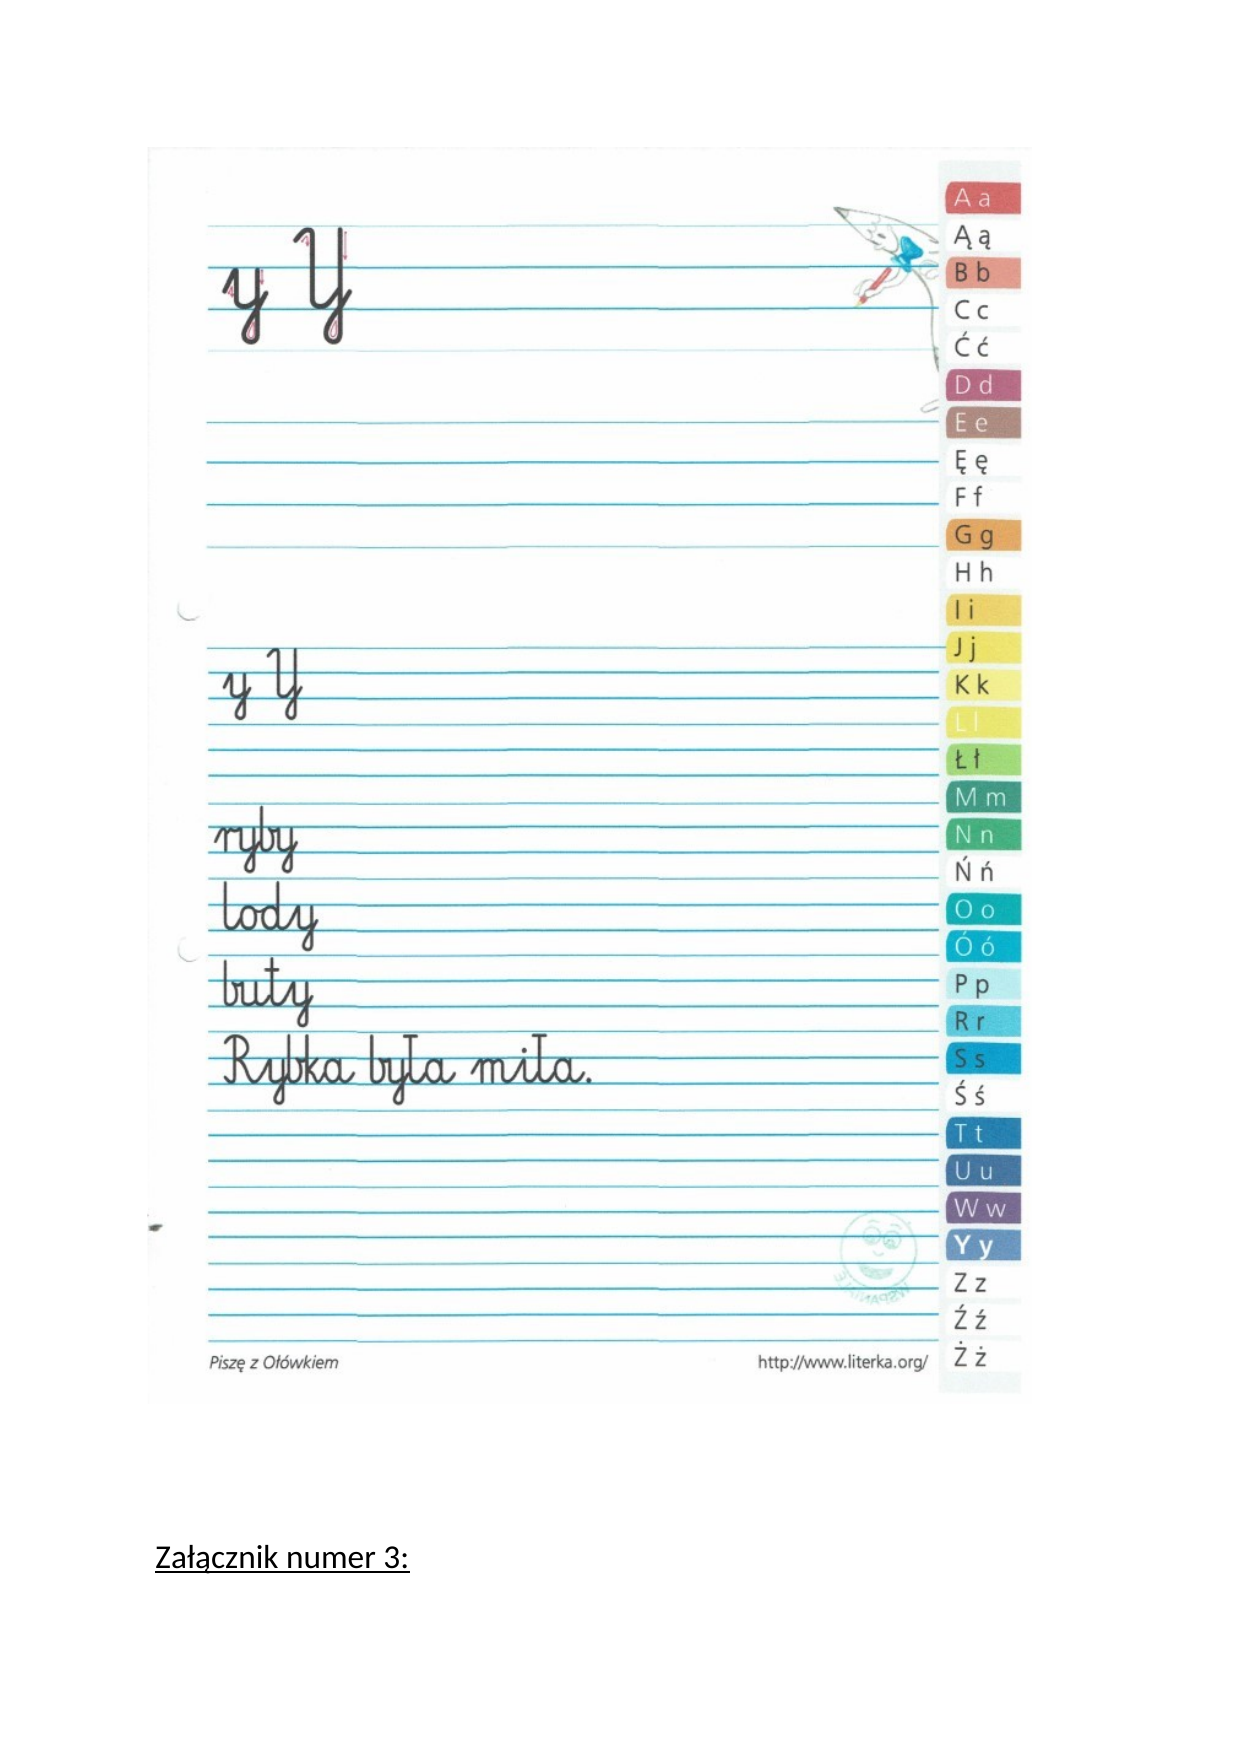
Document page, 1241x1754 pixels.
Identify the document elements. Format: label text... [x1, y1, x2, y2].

text Załącznik numer 3: [148, 1536, 1093, 1577]
picture [147, 147, 1032, 1404]
